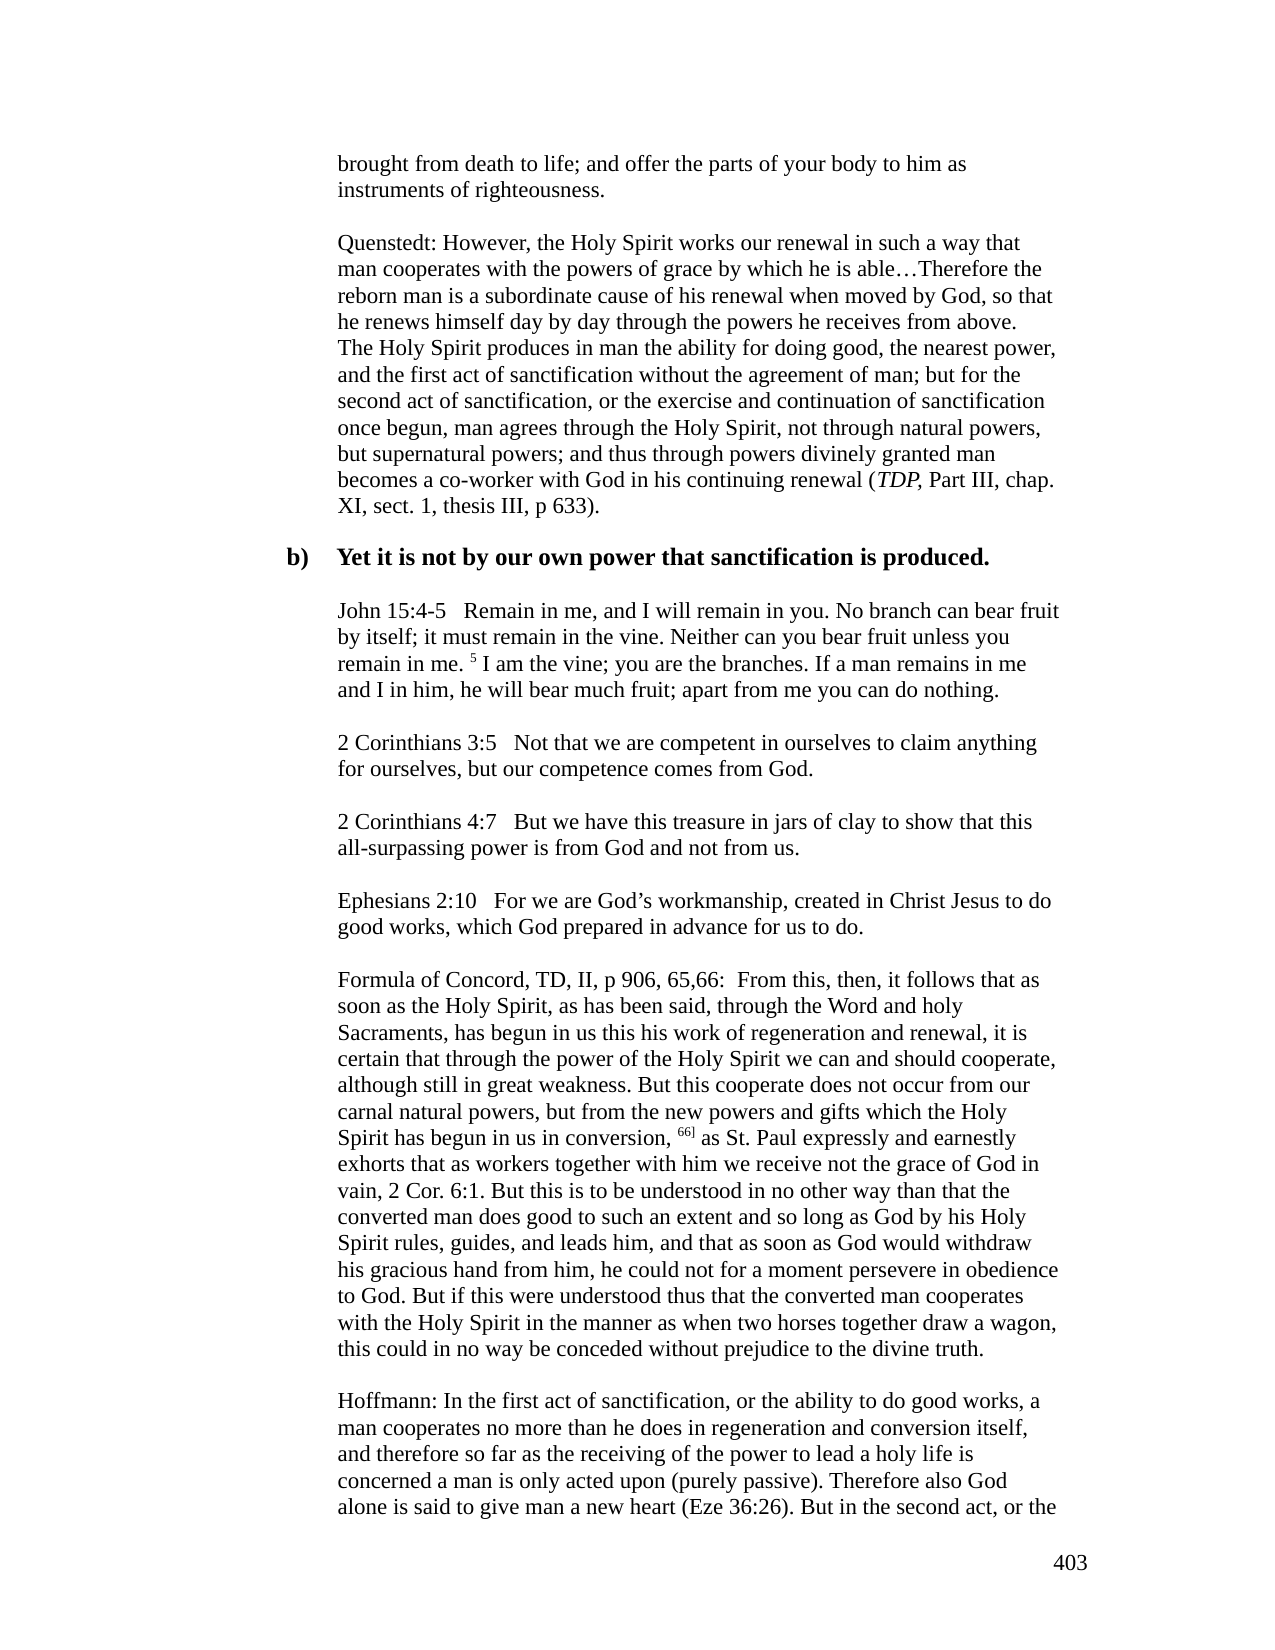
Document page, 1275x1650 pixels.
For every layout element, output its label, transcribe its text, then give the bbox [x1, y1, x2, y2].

text Quenstedt: However, the Holy Spirit works our renewal in such a way that man cooperates with the powers of grace by which he is able…Therefore the reborn man is a subordinate cause of his renewal when moved by God, so that he renews himself day by day through the powers he receives from above. The Holy Spirit produces in man the ability for doing good, the nearest power, and the first act of sanctification without the agreement of man; but for the second act of sanctification, or the exercise and continuation of sanctification once begun, man agrees through the Holy Spirit, not through natural powers, but supernatural powers; and thus through powers divinely granted man becomes a co-worker with God in his continuing renewal (TDP, Part III, chap. XI, sect. 1, thesis III, p 633). [337, 229, 1062, 519]
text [337, 150, 1062, 203]
text 2 Corinthians 4:7 But we have this treasure in jars of clay to show that this all-surpassing power is from God and not from us. [337, 808, 1062, 861]
text 2 Corinthians 3:5 Not that we are competent in ourselves to claim anything for ourselves, but our competence comes from God. [337, 729, 1062, 781]
text John 15:4-5 Remain in me, and I will remain in you. No branch can bear fruit by itself; it must remain in the vine. Neither can you bear fruit unless you remain in me. 5 I am the vine; you are the branches. If a man remains in me and I in him, he will bear much fruit; apart from me you can do nothing. [337, 597, 1062, 702]
text Ephesians 2:10 For we are God’s workmanship, created in Christ Jesus to do good works, which God prepared in advance for us to do. [337, 887, 1062, 939]
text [337, 1388, 1062, 1519]
subtitle b) Yet it is not by our own power that sanctification is produced. [286, 542, 1062, 571]
text Formula of Concord, TD, II, p 906, 65,66: From this, then, it follows that as soon as the Holy Spirit, as has been said, through the Word and holy Sacraments, has begun in us this his work of regeneration and renewal, it is certain that through the power of the Holy Spirit we can and should cooperate, although still in great weakness. But this cooperate does not occur from our carnal natural powers, but from the new powers and gifts which the Holy Spirit has begun in us in conversion, 66] as St. Paul expressly and earnestly exhorts that as workers together with him we receive not the grace of God in vain, 2 Cor. 6:1. But this is to be understood in no other way than that the converted man does good to such an extent and so long as God by his Holy Spirit rules, guides, and leads him, and that as soon as God would withdraw his gracious hand from him, he could not for a moment persevere in obedience to God. But if this were understood thus that the converted man cooperates with the Holy Spirit in the manner as when two horses together draw a wagon, this could in no way be conceded without prejudice to the divine truth. [337, 966, 1062, 1361]
